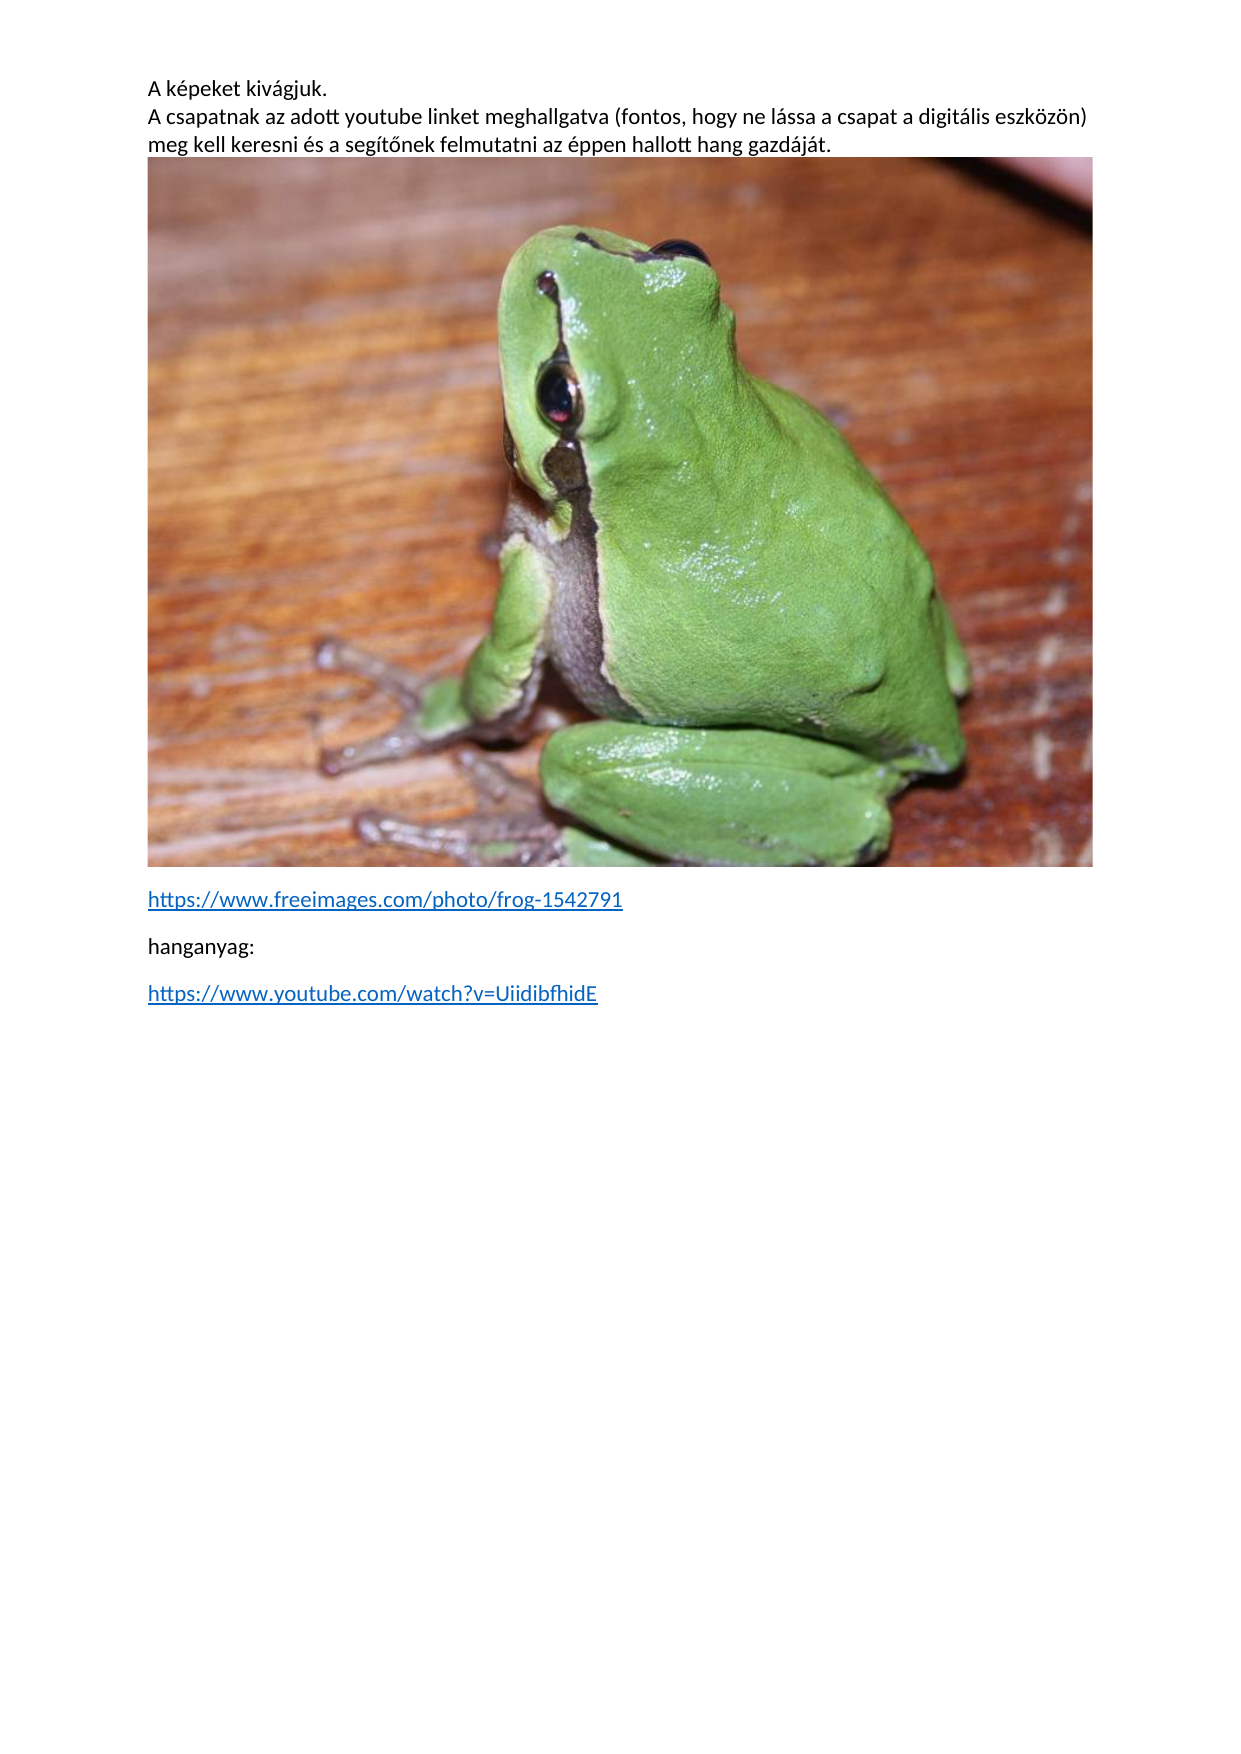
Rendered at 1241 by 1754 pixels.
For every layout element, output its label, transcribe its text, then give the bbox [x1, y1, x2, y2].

text https://www.youtube.com/watch?v=UiidibfhidE [148, 979, 1093, 1007]
text https://www.freeimages.com/photo/frog-1542791 [148, 885, 1093, 913]
picture [147, 157, 1093, 867]
text hanganyag: [148, 932, 1093, 960]
